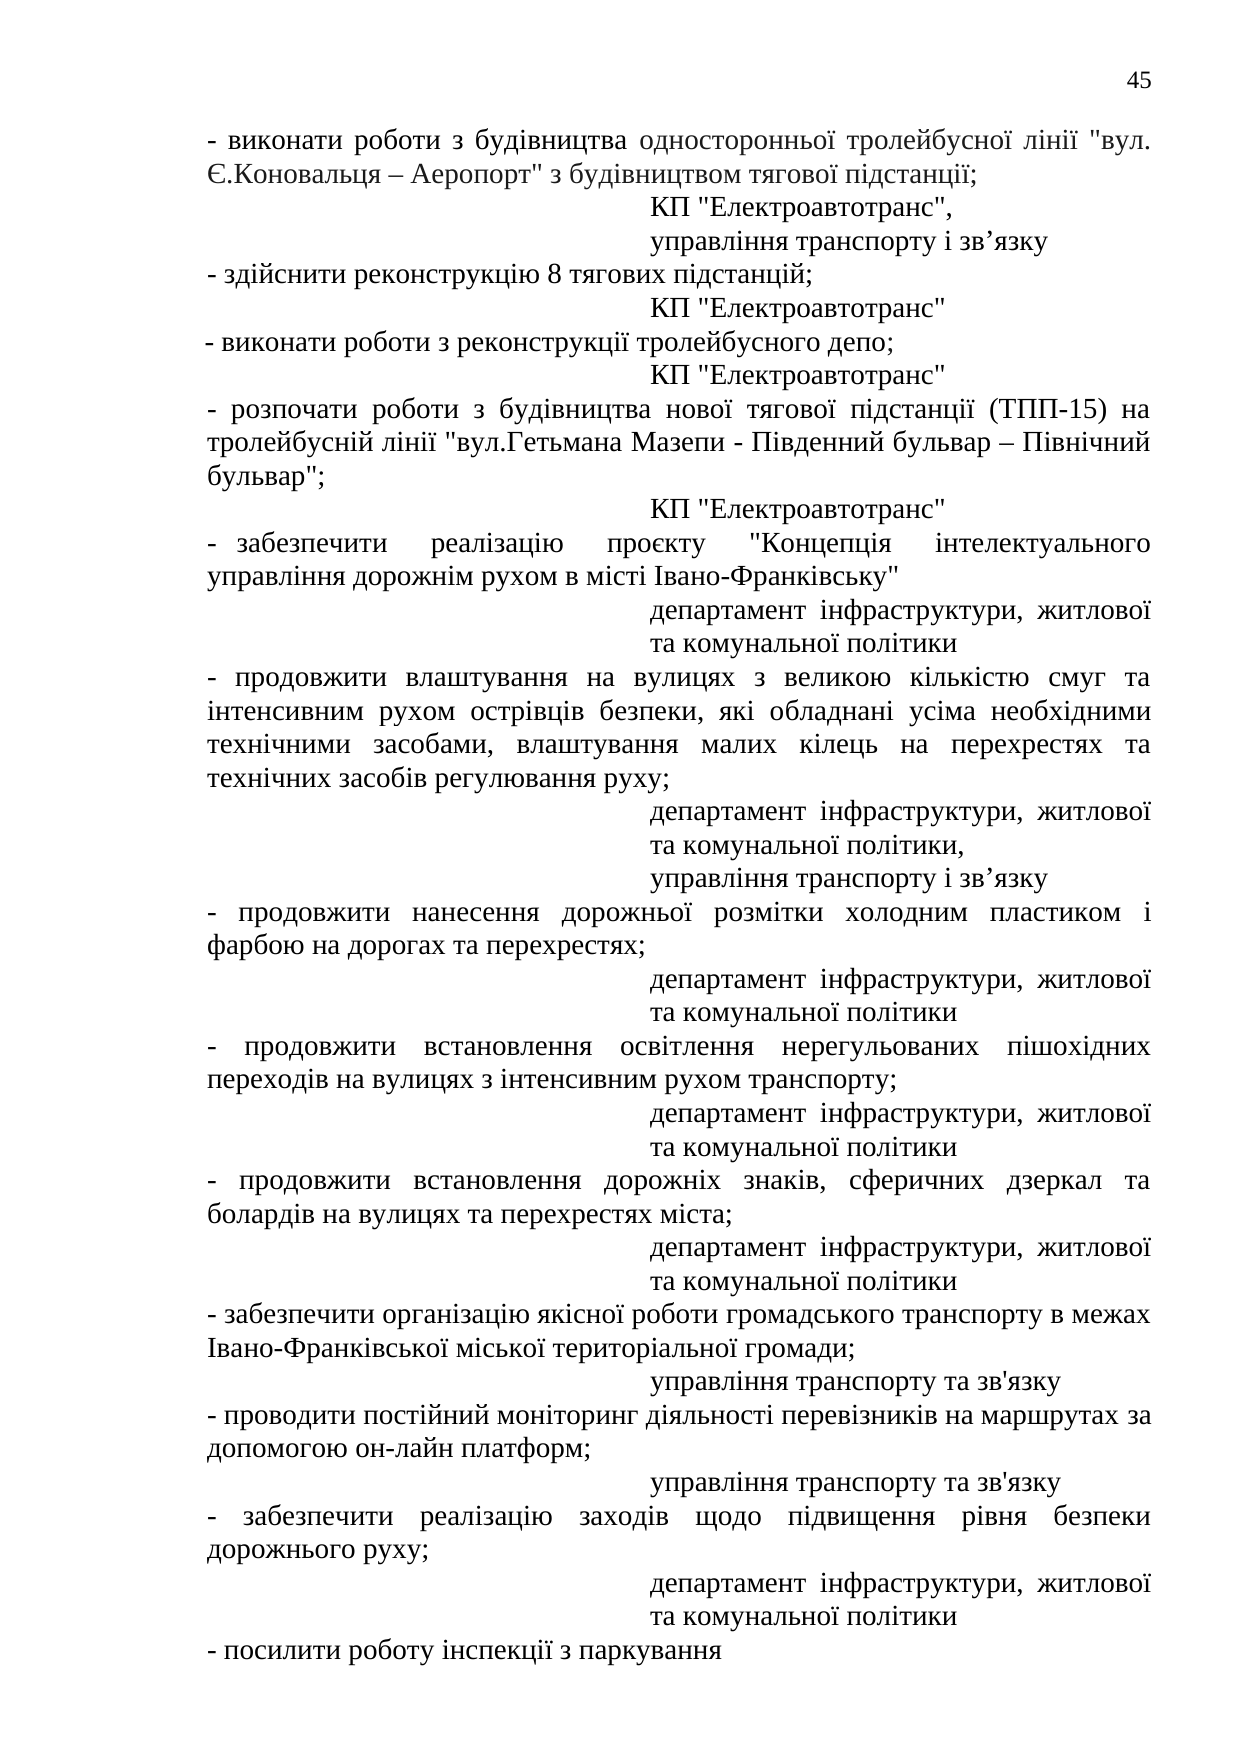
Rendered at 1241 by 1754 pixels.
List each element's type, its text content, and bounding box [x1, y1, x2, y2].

text управління транспорту і зв’язку [650, 223, 1152, 257]
text КП "Електроавтотранс", [650, 189, 1152, 223]
text - продовжити встановлення освітлення нерегульованих пішохідних переходів на вулицях з інтенсивним рухом транспорту; [207, 1028, 1152, 1095]
text департамент інфраструктури, житлової та комунальної політики [650, 961, 1152, 1028]
text департамент інфраструктури, житлової та комунальної політики [650, 1565, 1152, 1632]
text - проводити постійний моніторинг діяльності перевізників на маршрутах за допомогою он-лайн платформ; [207, 1397, 1152, 1464]
text - здійснити реконструкцію 8 тягових підстанцій; [207, 257, 1152, 290]
list забезпечити реалізацію проєкту "Концепція інтелектуального управління дорожнім рухом в місті Івано-Франківську" [207, 525, 1152, 592]
text - забезпечити організацію якісної роботи громадського транспорту в межах Івано-Франківської міської територіальної громади; [207, 1296, 1152, 1363]
text управління транспорту і зв’язку [650, 860, 1152, 894]
text департамент інфраструктури, житлової та комунальної політики [650, 1095, 1152, 1162]
text - продовжити встановлення дорожніх знаків, сферичних дзеркал та болардів на вулицях та перехрестях міста; [207, 1162, 1152, 1229]
text управління транспорту та зв'язку [650, 1464, 1152, 1498]
text департамент інфраструктури, житлової та комунальної політики, [650, 793, 1152, 860]
text - виконати роботи з реконструкції тролейбусного депо; [204, 324, 1162, 357]
text управління транспорту та зв'язку [650, 1363, 1152, 1397]
text КП "Електроавтотранс" [650, 357, 1152, 391]
text департамент інфраструктури, житлової та комунальної політики [650, 1229, 1152, 1296]
text - виконати роботи з будівництва односторонньої тролейбусної лінії "вул. Є.Коновальця – Аеропорт" з будівництвом тягової підстанції; [207, 122, 1152, 189]
text - продовжити влаштування на вулицях з великою кількістю смуг та інтенсивним рухом острівців безпеки, які обладнані усіма необхідними технічними засобами, влаштування малих кілець на перехрестях та технічних засобів регулювання руху; [207, 659, 1152, 793]
text - забезпечити реалізацію заходів щодо підвищення рівня безпеки дорожнього руху; [207, 1498, 1152, 1565]
text - продовжити нанесення дорожньої розмітки холодним пластиком і фарбою на дорогах та перехрестях; [207, 894, 1152, 961]
text КП "Електроавтотранс" [650, 491, 1152, 525]
text - посилити роботу інспекції з паркування [207, 1632, 1152, 1665]
text департамент інфраструктури, житлової та комунальної політики [650, 592, 1152, 659]
text КП "Електроавтотранс" [650, 290, 1152, 324]
text - розпочати роботи з будівництва нової тягової підстанції (ТПП-15) на тролейбусній лінії "вул.Гетьмана Мазепи - Південний бульвар – Північний бульвар"; [207, 391, 1152, 491]
